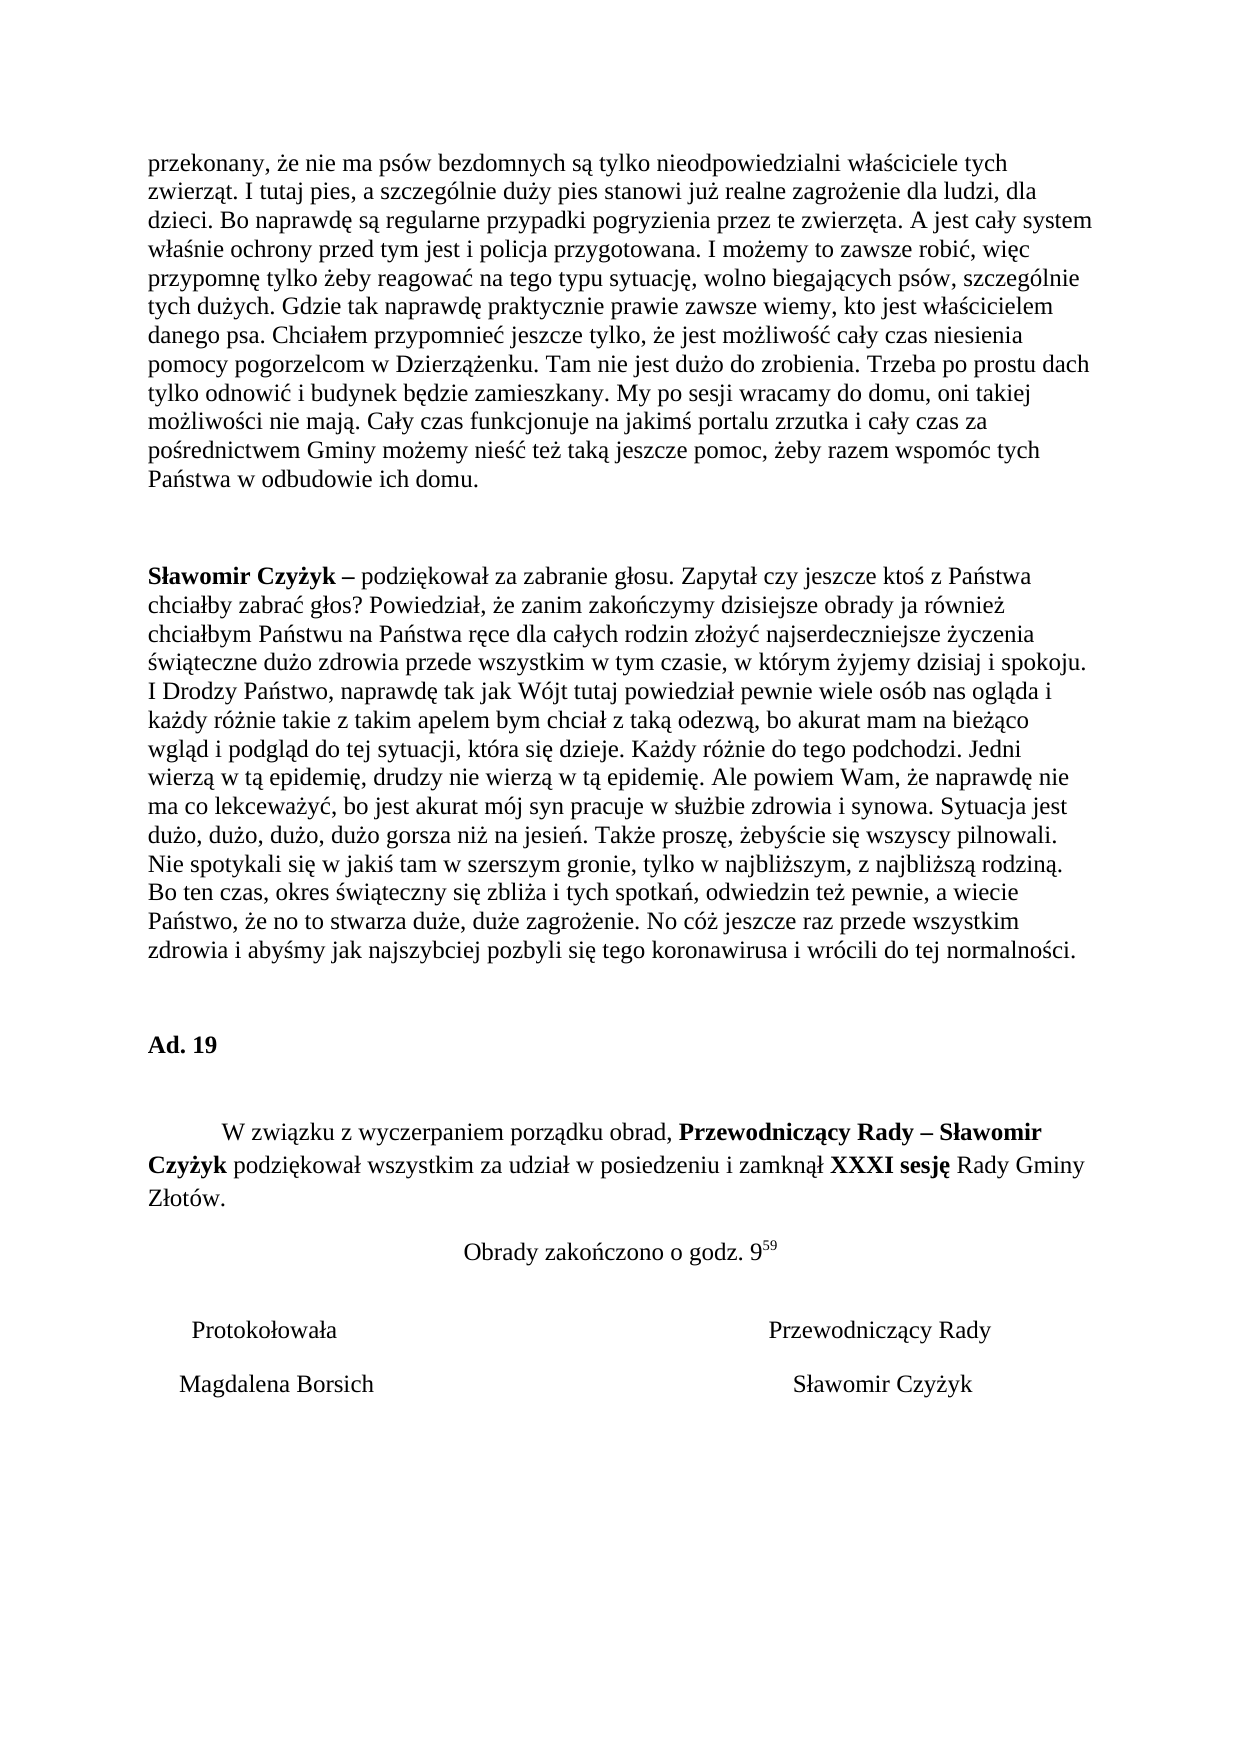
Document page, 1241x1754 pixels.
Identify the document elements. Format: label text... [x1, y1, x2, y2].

text Ad. 19 [148, 1030, 1093, 1059]
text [148, 148, 1093, 493]
text Protokołowała Przewodniczący Rady [148, 1316, 1093, 1344]
text Obrady zakończono o godz. 959 [148, 1237, 1093, 1265]
text W związku z wyczerpaniem porządku obrad, Przewodniczący Rady – Sławomir Czyżyk podziękował wszystkim za udział w posiedzeniu i zamknął XXXI sesję Rady Gminy Złotów. [148, 1084, 1093, 1212]
text Magdalena Borsich Sławomir Czyżyk [148, 1369, 1093, 1398]
text Sławomir Czyżyk – podziękował za zabranie głosu. Zapytał czy jeszcze ktoś z Państwa chciałby zabrać głos? Powiedział, że zanim zakończymy dzisiejsze obrady ja również chciałbym Państwu na Państwa ręce dla całych rodzin złożyć najserdeczniejsze życzenia świąteczne dużo zdrowia przede wszystkim w tym czasie, w którym żyjemy dzisiaj i spokoju. I Drodzy Państwo, naprawdę tak jak Wójt tutaj powiedział pewnie wiele osób nas ogląda i każdy różnie takie z takim apelem bym chciał z taką odezwą, bo akurat mam na bieżąco wgląd i podgląd do tej sytuacji, która się dzieje. Każdy różnie do tego podchodzi. Jedni wierzą w tą epidemię, drudzy nie wierzą w tą epidemię. Ale powiem Wam, że naprawdę nie ma co lekceważyć, bo jest akurat mój syn pracuje w służbie zdrowia i synowa. Sytuacja jest dużo, dużo, dużo, dużo gorsza niż na jesień. Także proszę, żebyście się wszyscy pilnowali. Nie spotykali się w jakiś tam w szerszym gronie, tylko w najbliższym, z najbliższą rodziną. Bo ten czas, okres świąteczny się zbliża i tych spotkań, odwiedzin też pewnie, a wiecie Państwo, że no to stwarza duże, duże zagrożenie. No cóż jeszcze raz przede wszystkim zdrowia i abyśmy jak najszybciej pozbyli się tego koronawirusa i wrócili do tej normalności. [148, 561, 1093, 964]
